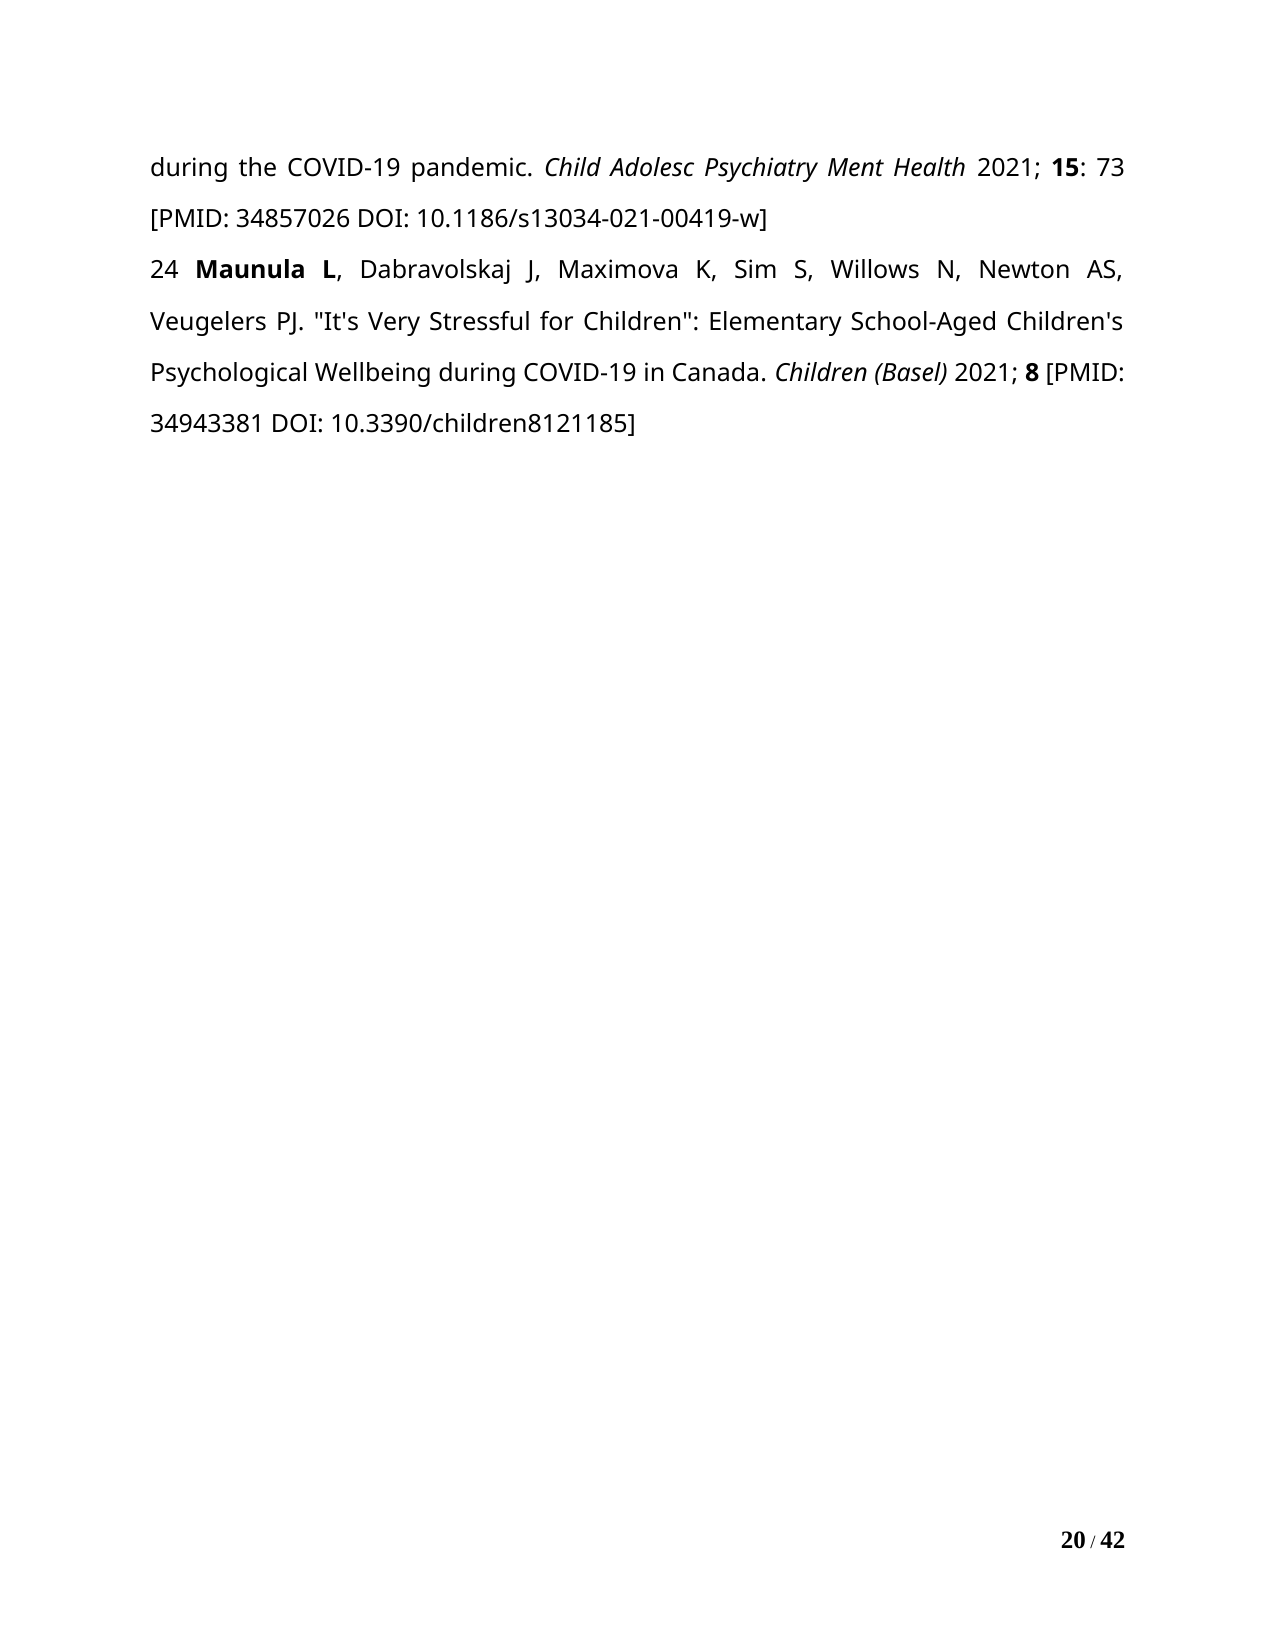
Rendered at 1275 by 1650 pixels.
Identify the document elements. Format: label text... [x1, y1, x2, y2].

text 24 Maunula L, Dabravolskaj J, Maximova K, Sim S, Willows N, Newton AS, Veugelers PJ. "It's Very Stressful for Children": Elementary School-Aged Children's Psychological Wellbeing during COVID-19 in Canada. Children (Basel) 2021; 8 [PMID: 34943381 DOI: 10.3390/children8121185] [150, 252, 1125, 439]
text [150, 150, 1125, 235]
